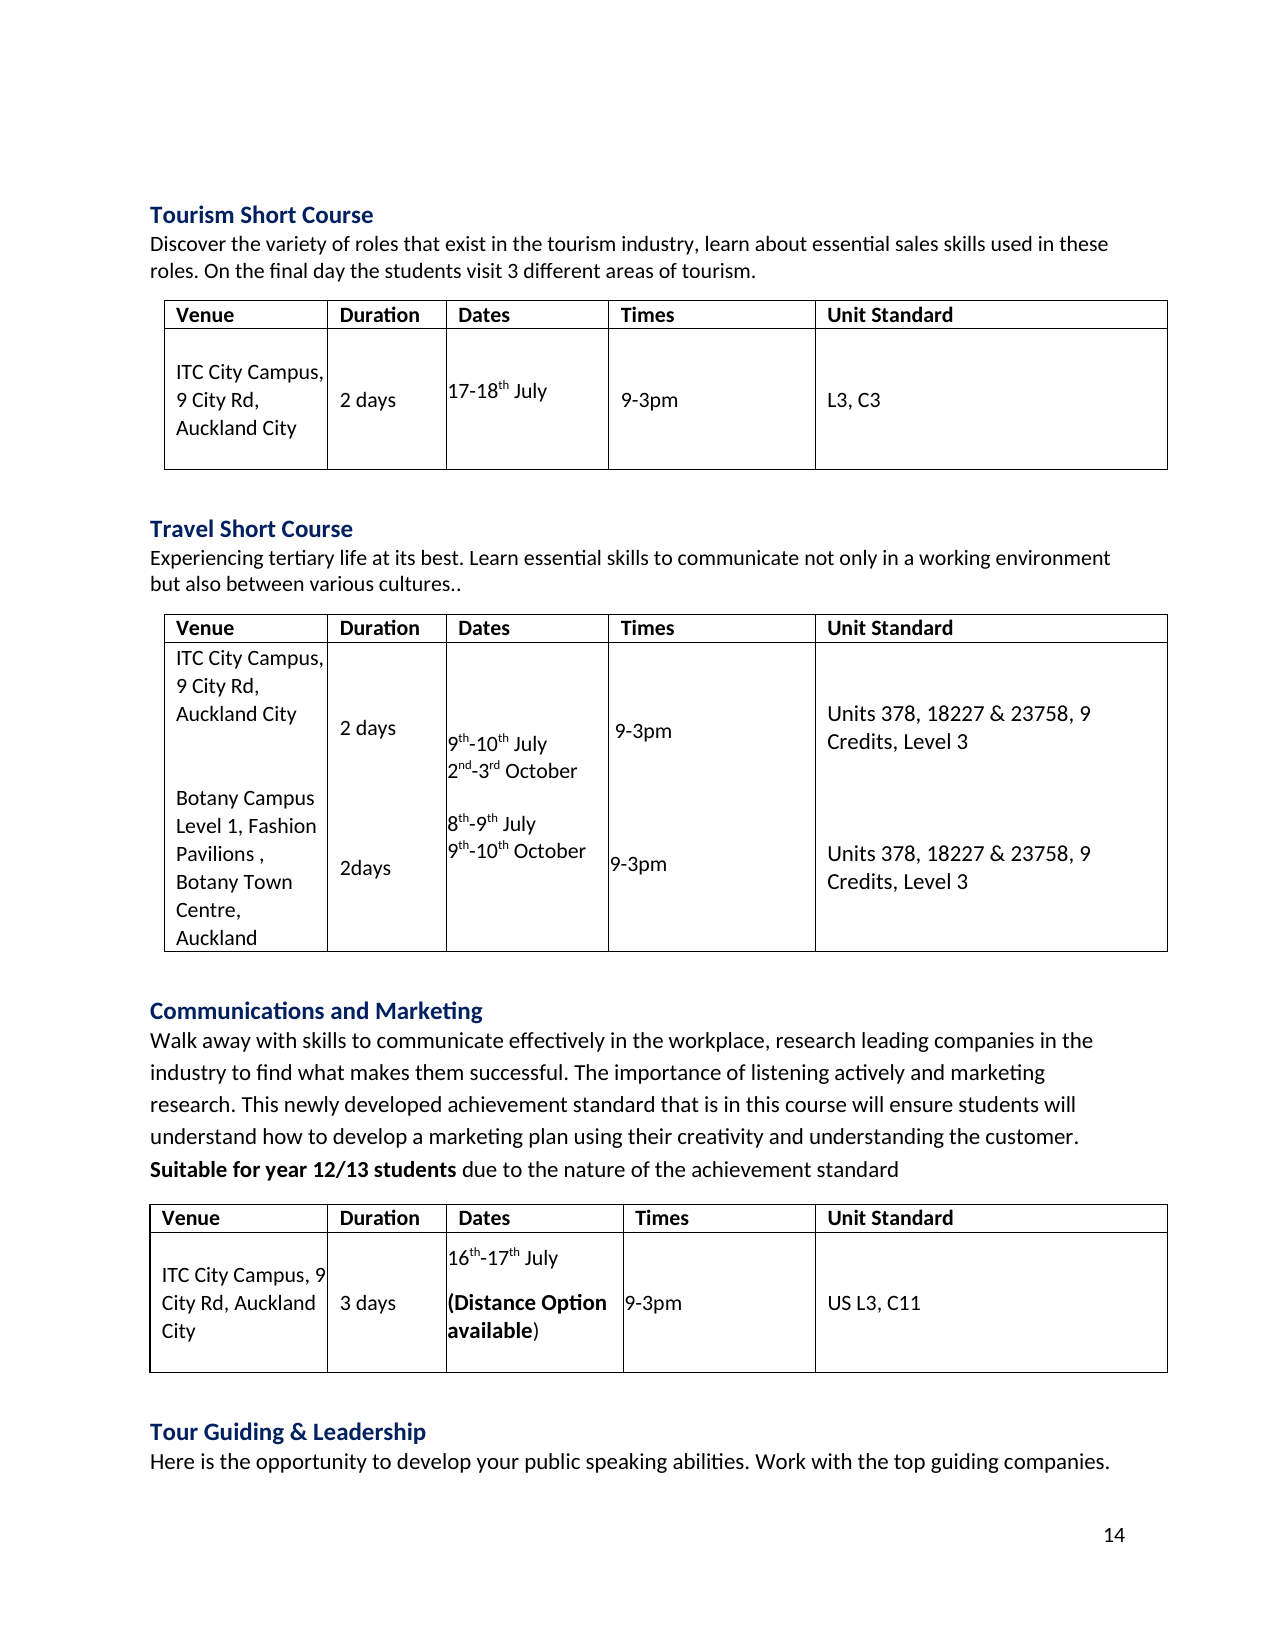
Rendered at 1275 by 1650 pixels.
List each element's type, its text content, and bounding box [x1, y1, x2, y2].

table_cell 2 days [328, 329, 446, 469]
table_cell 3 days [328, 1233, 446, 1372]
subtitle Travel Short Course [150, 513, 1125, 544]
table_header Duration [328, 301, 446, 328]
table_header Unit Standard [816, 615, 1167, 642]
table_cell L3, C3 [816, 329, 1167, 469]
table_header Venue [151, 1205, 327, 1232]
text Here is the opportunity to develop your public speaking abilities. Work with the top guiding companies. [150, 1447, 1125, 1475]
text Walk away with skills to communicate effectively in the workplace, research leading companies in the industry to find what makes them successful. The importance of listening actively and marketing research. This newly developed achievement standard that is in this course will ensure students will understand how to develop a marketing plan using their creativity and understanding the customer. Suitable for year 12/13 students due to the nature of the achievement standard [150, 1026, 1125, 1183]
table_header Times [609, 615, 815, 642]
table_header Unit Standard [816, 301, 1167, 328]
table_header Unit Standard [816, 1205, 1167, 1232]
table_cell 9th-10th July 2nd-3rd October 8th-9th July 9th-10th October [447, 643, 608, 951]
table_cell 2 days 2days [328, 643, 446, 951]
table_header Duration [328, 1205, 446, 1232]
table_cell 17-18th July [447, 329, 608, 469]
table_cell Units 378, 18227 & 23758, 9 Credits, Level 3 Units 378, 18227 & 23758, 9 Credits, Level 3 [816, 643, 1167, 951]
subtitle Tour Guiding & Leadership [150, 1416, 1125, 1447]
table_header Dates [447, 615, 608, 642]
table_header Dates [447, 1205, 623, 1232]
text Discover the variety of roles that exist in the tourism industry, learn about essential sales skills used in these roles. On the final day the students visit 3 different areas of tourism. [150, 230, 1125, 283]
table_header Duration [328, 615, 446, 642]
table_header Times [609, 301, 815, 328]
table_header Venue [165, 615, 327, 642]
table_cell ITC City Campus, 9 City Rd, Auckland City [165, 329, 327, 469]
table_cell 9-3pm [624, 1233, 815, 1372]
subtitle Communications and Marketing [150, 995, 1125, 1026]
table_header Times [624, 1205, 815, 1232]
text Experiencing tertiary life at its best. Learn essential skills to communicate not only in a working environment but also between various cultures.. [150, 544, 1125, 597]
table_cell 16th-17th July (Distance Option available) [447, 1233, 623, 1372]
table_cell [151, 1233, 327, 1372]
table_cell US L3, C11 [816, 1233, 1167, 1372]
table_cell ITC City Campus, 9 City Rd, Auckland City Botany Campus Level 1, Fashion Pavilions , Botany Town Centre, Auckland [165, 643, 327, 951]
table_cell 9-3pm [609, 329, 815, 469]
subtitle Tourism Short Course [150, 200, 1125, 230]
table_header Venue [165, 301, 327, 328]
table_cell 9-3pm 9-3pm [609, 643, 815, 951]
table_header Dates [447, 301, 608, 328]
